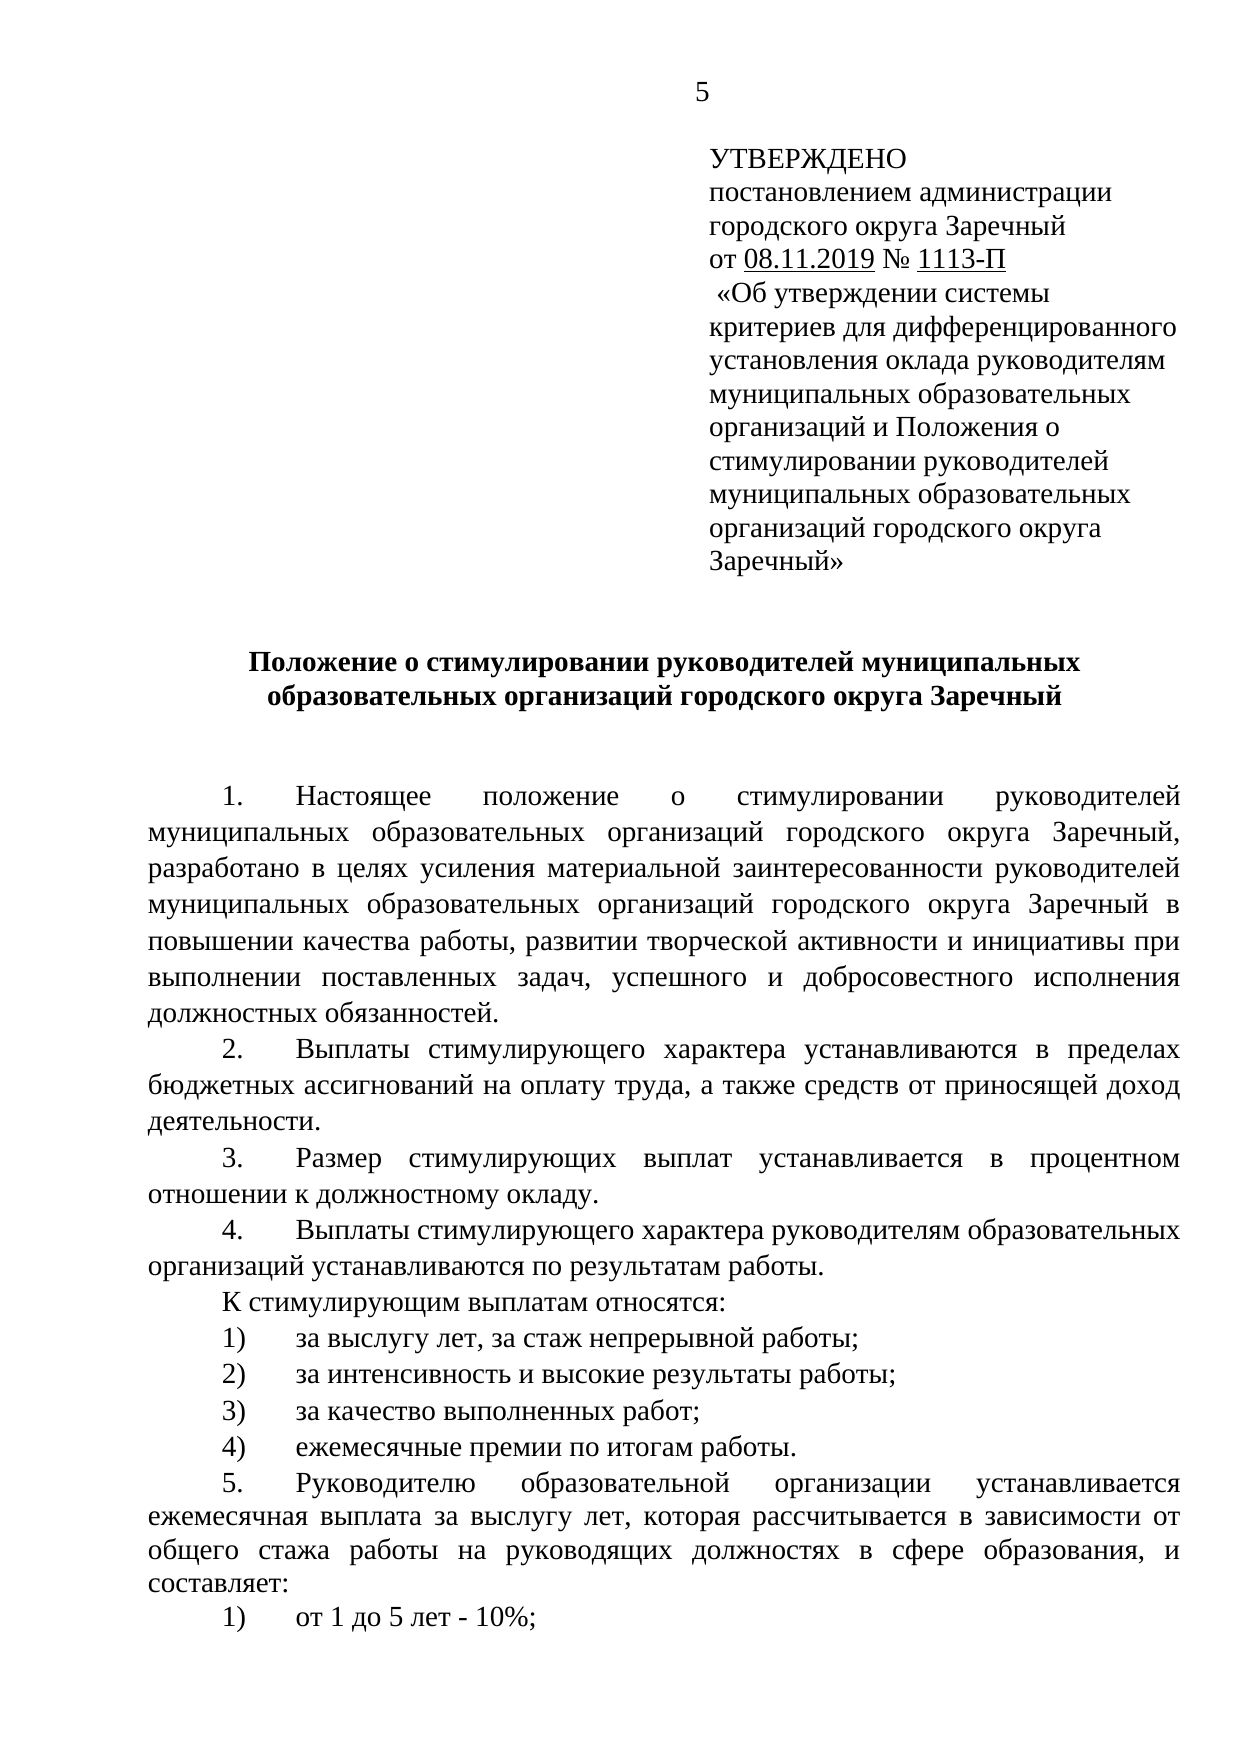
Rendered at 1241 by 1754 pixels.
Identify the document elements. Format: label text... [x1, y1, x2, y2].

text УТВЕРЖДЕНО [709, 141, 1181, 174]
text постановлением администрации [709, 174, 1181, 208]
list ежемесячные премии по итогам работы. [148, 1429, 1181, 1462]
list Выплаты стимулирующего характера руководителям образовательных организаций устанавливаются по результатам работы. [148, 1212, 1181, 1282]
list за интенсивность и высокие результаты работы; [148, 1357, 1181, 1390]
text Положение о стимулировании руководителей муниципальных образовательных организаций городского округа Заречный [148, 644, 1181, 711]
list Руководителю образовательной организации устанавливается ежемесячная выплата за выслугу лет, которая рассчитывается в зависимости от общего стажа работы на руководящих должностях в сфере образования, и составляет: [148, 1465, 1181, 1599]
list Выплаты стимулирующего характера устанавливаются в пределах бюджетных ассигнований на оплату труда, а также средств от приносящей доход деятельности. [148, 1031, 1181, 1137]
text от 08.11.2019 № 1113-П [709, 242, 1181, 275]
list Настоящее положение о стимулировании руководителей муниципальных образовательных организаций городского округа Заречный, разработано в целях усиления материальной заинтересованности руководителей муниципальных образовательных организаций городского округа Заречный в повышении качества работы, развитии творческой активности и инициативы при выполнении поставленных задач, успешного и добросовестного исполнения должностных обязанностей. [148, 778, 1181, 1029]
list от 1 до 5 лет - 10%; [148, 1599, 1181, 1633]
text «Об утверждении системы критериев для дифференцированного установления оклада руководителям муниципальных образовательных организаций и Положения о стимулировании руководителей муниципальных образовательных организаций городского округа Заречный» [709, 275, 1181, 577]
text городского округа Заречный [709, 208, 1181, 242]
list за выслугу лет, за стаж непрерывной работы; [148, 1320, 1181, 1354]
list К стимулирующим выплатам относятся: [148, 1284, 1181, 1318]
list за качество выполненных работ; [148, 1393, 1181, 1426]
list Размер стимулирующих выплат устанавливается в процентном отношении к должностному окладу. [148, 1140, 1181, 1209]
